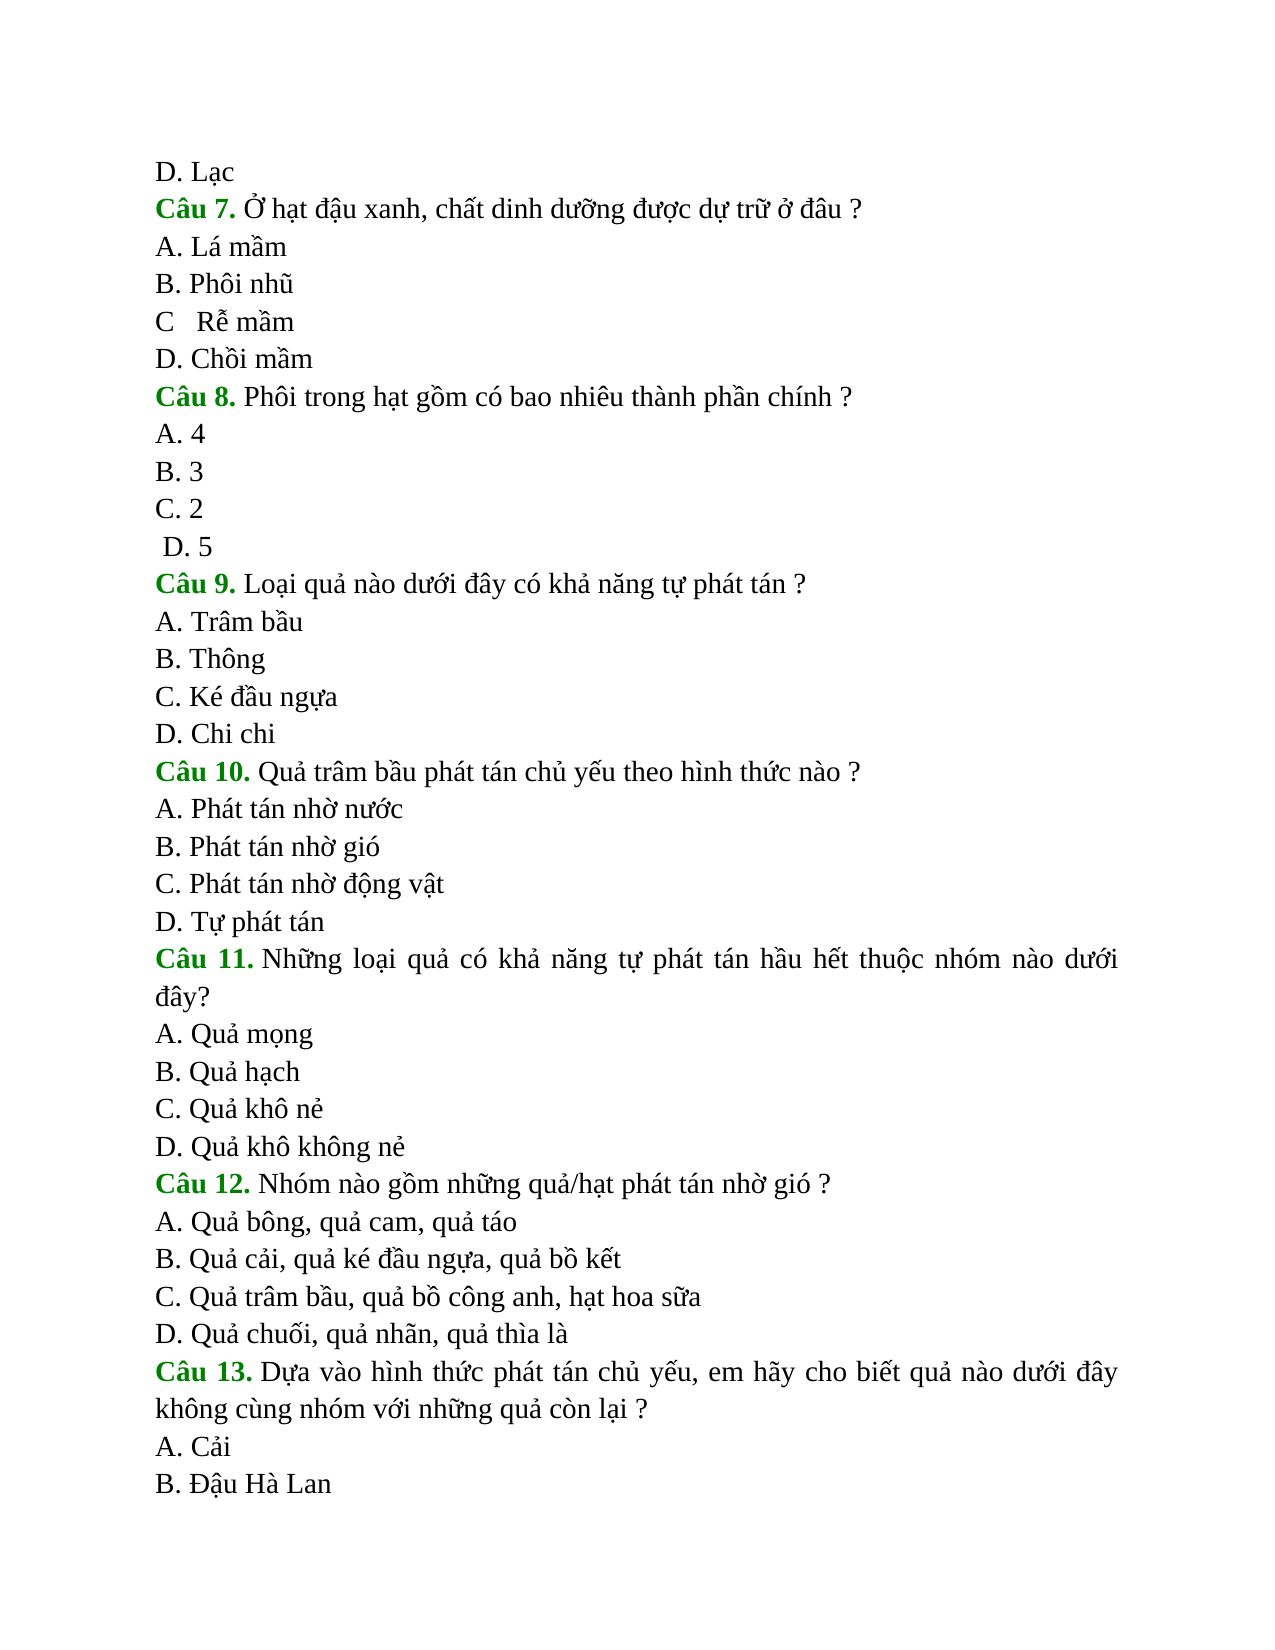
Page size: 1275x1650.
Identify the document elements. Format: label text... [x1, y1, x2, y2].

text D. Chồi mầm [155, 337, 1120, 375]
text C. Quả khô nẻ [155, 1087, 1120, 1125]
text A. Quả bông, quả cam, quả táo [155, 1200, 1120, 1237]
text C. 2 [155, 487, 1120, 525]
text Câu 11. Những loại quả có khả năng tự phát tán hầu hết thuộc nhóm nào dưới đây? [155, 937, 1120, 1012]
text B. Phát tán nhờ gió [155, 825, 1120, 862]
text D. Chi chi [155, 712, 1120, 750]
text B. Quả cải, quả ké đầu ngựa, quả bồ kết [155, 1237, 1120, 1275]
text B. Phôi nhũ [155, 262, 1120, 300]
text D. Quả chuối, quả nhãn, quả thìa là [155, 1312, 1120, 1350]
text A. Lá mầm [155, 225, 1120, 262]
text C Rễ mầm [155, 300, 1120, 337]
text Câu 10. Quả trâm bầu phát tán chủ yếu theo hình thức nào ? [155, 750, 1120, 787]
text A. 4 [155, 412, 1120, 450]
text D. Tự phát tán [155, 900, 1120, 937]
text A. Phát tán nhờ nước [155, 787, 1120, 825]
text B. Đậu Hà Lan [155, 1462, 1120, 1500]
text Câu 7. Ở hạt đậu xanh, chất dinh dưỡng được dự trữ ở đâu ? [155, 187, 1120, 225]
text D. Quả khô không nẻ [155, 1125, 1120, 1162]
text A. Quả mọng [155, 1012, 1120, 1050]
text C. Quả trâm bầu, quả bồ công anh, hạt hoa sữa [155, 1275, 1120, 1312]
text B. 3 [155, 450, 1120, 487]
text Câu 12. Nhóm nào gồm những quả/hạt phát tán nhờ gió ? [155, 1162, 1120, 1200]
text A. Trâm bầu [155, 600, 1120, 637]
text C. Phát tán nhờ động vật [155, 862, 1120, 900]
text Câu 8. Phôi trong hạt gồm có bao nhiêu thành phần chính ? [155, 375, 1120, 412]
text A. Cải [155, 1425, 1120, 1462]
text B. Quả hạch [155, 1050, 1120, 1087]
text B. Thông [155, 637, 1120, 675]
text D. 5 [155, 525, 1120, 562]
text D. Lạc [155, 150, 1120, 187]
text Câu 13. Dựa vào hình thức phát tán chủ yếu, em hãy cho biết quả nào dưới đây không cùng nhóm với những quả còn lại ? [155, 1350, 1120, 1425]
text C. Ké đầu ngựa [155, 675, 1120, 712]
text Câu 9. Loại quả nào dưới đây có khả năng tự phát tán ? [155, 562, 1120, 600]
